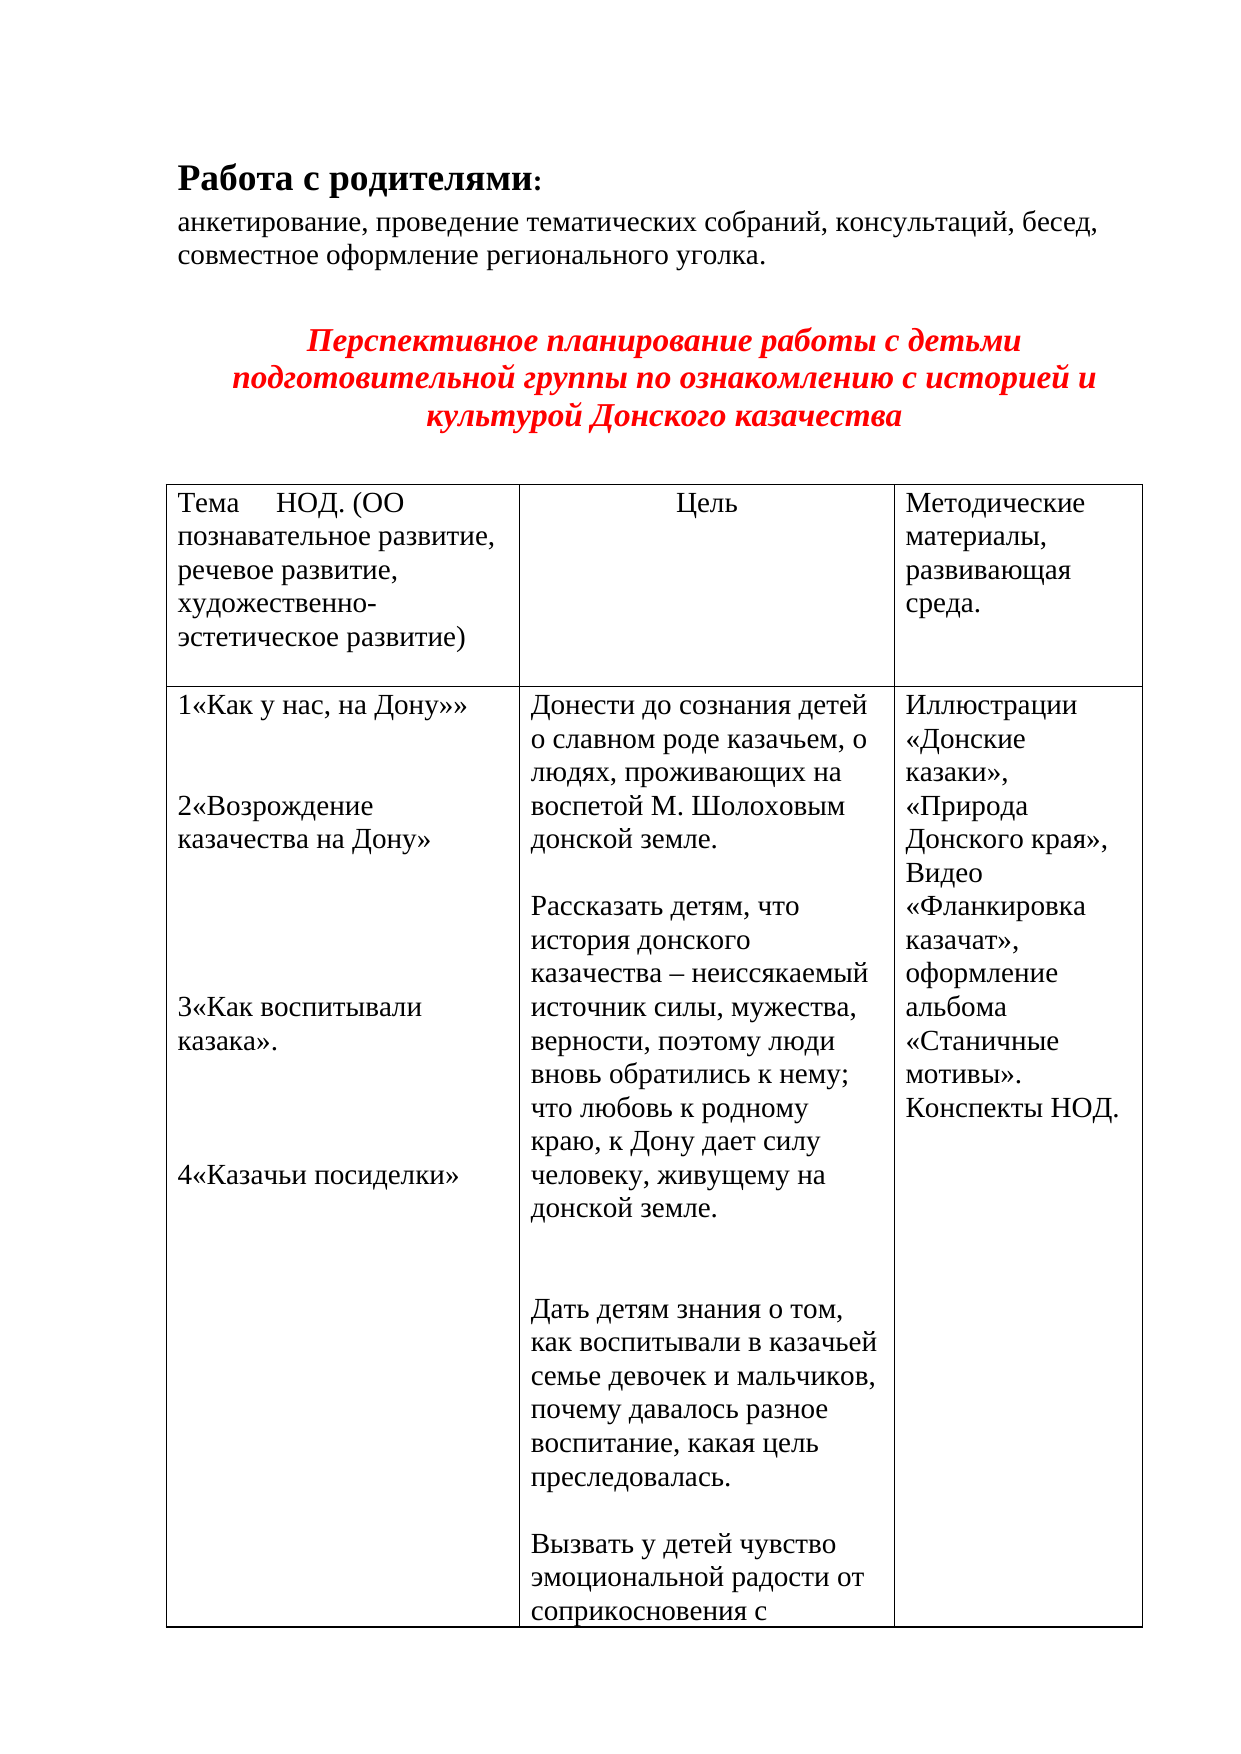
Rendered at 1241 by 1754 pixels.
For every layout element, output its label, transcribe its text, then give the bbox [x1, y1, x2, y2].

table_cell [167, 687, 519, 1626]
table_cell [895, 687, 1142, 1626]
text Работа с родителями: [177, 156, 1152, 199]
table_header Цель [520, 485, 894, 686]
text Перспективное планирование работы с детьми подготовительной группы по ознакомлению с историей и культурой Донского казачества [177, 321, 1152, 434]
text анкетирование, проведение тематических собраний, консультаций, бесед, совместное оформление регионального уголка. [177, 205, 1152, 271]
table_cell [520, 687, 894, 1626]
table_header Методические материалы, развивающая среда. [895, 485, 1142, 686]
table_header Тема НОД. (ОО познавательное развитие, речевое развитие, художественно-эстетическое развитие) [167, 485, 519, 686]
